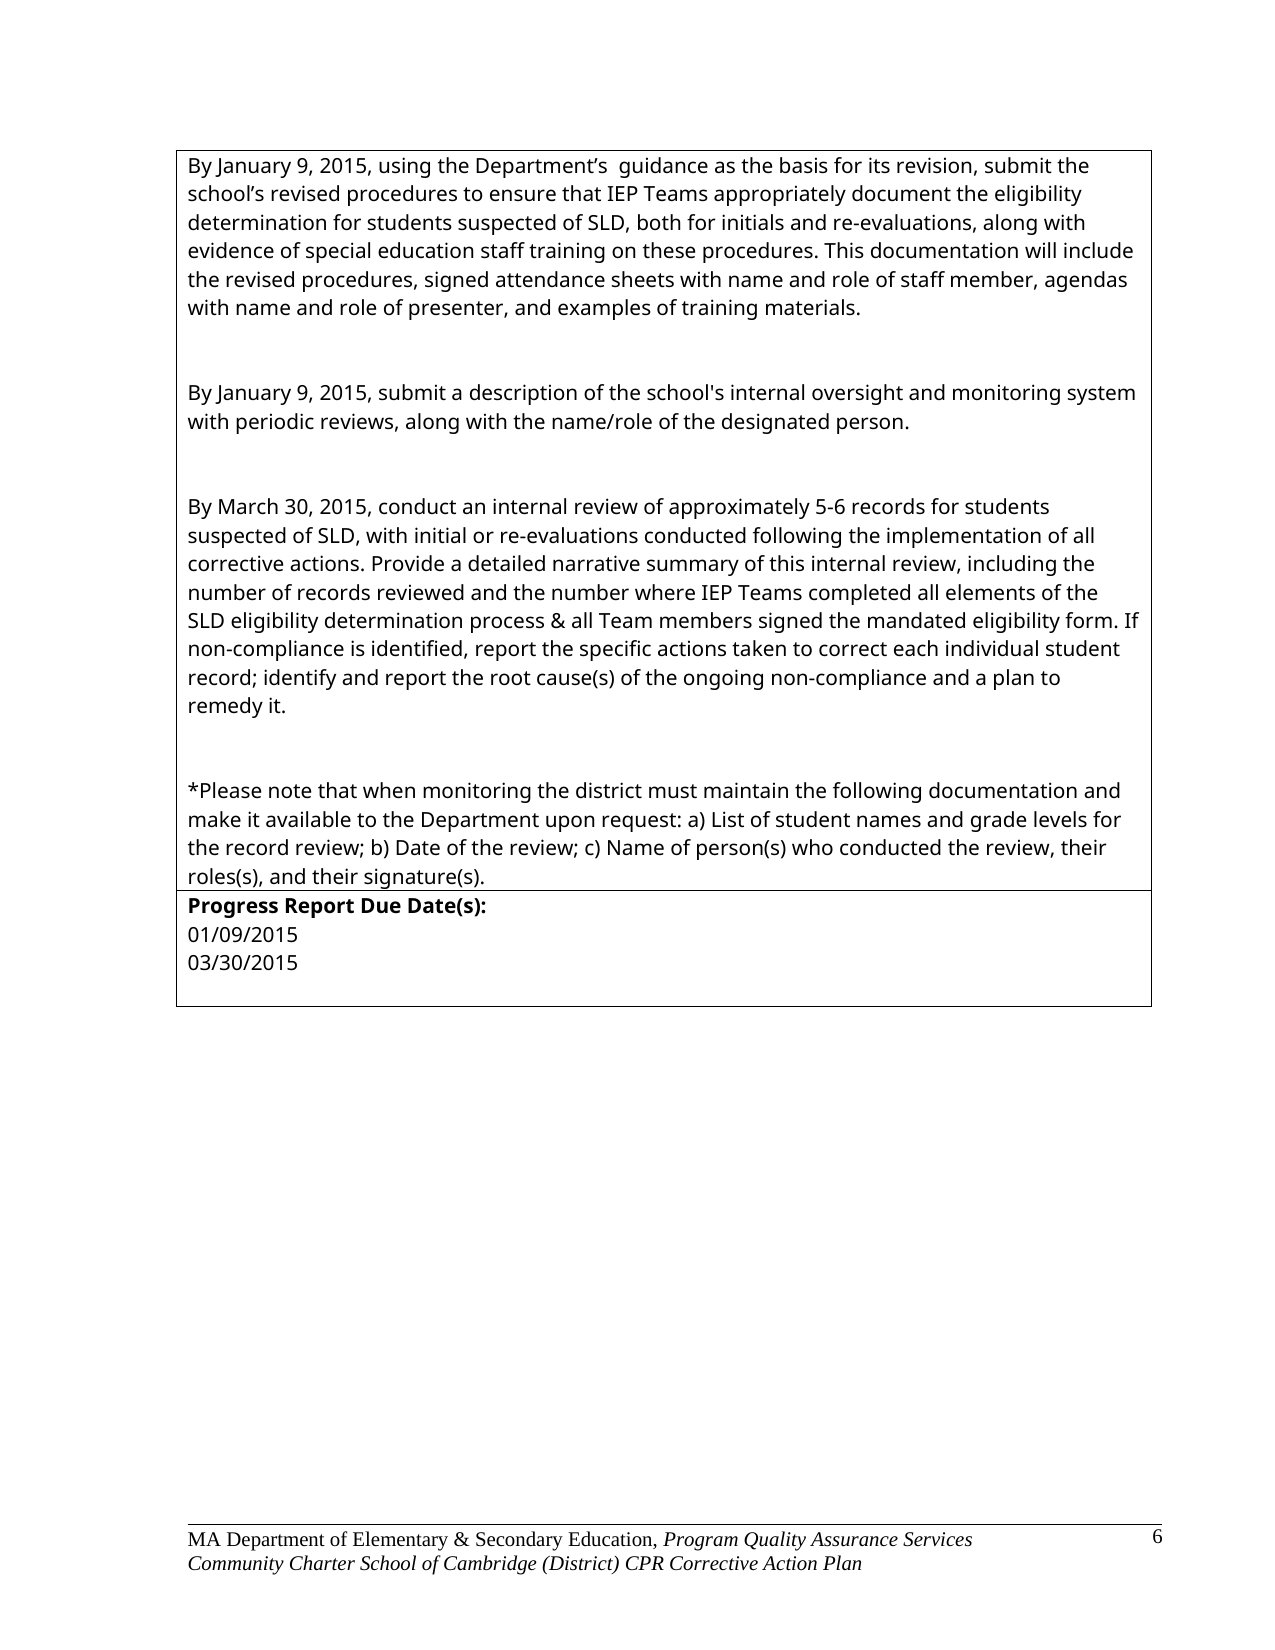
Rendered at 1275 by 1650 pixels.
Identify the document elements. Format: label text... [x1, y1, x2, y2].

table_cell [177, 151, 1151, 890]
table_cell Progress Report Due Date(s): 01/09/2015 03/30/2015 [177, 891, 1151, 1006]
